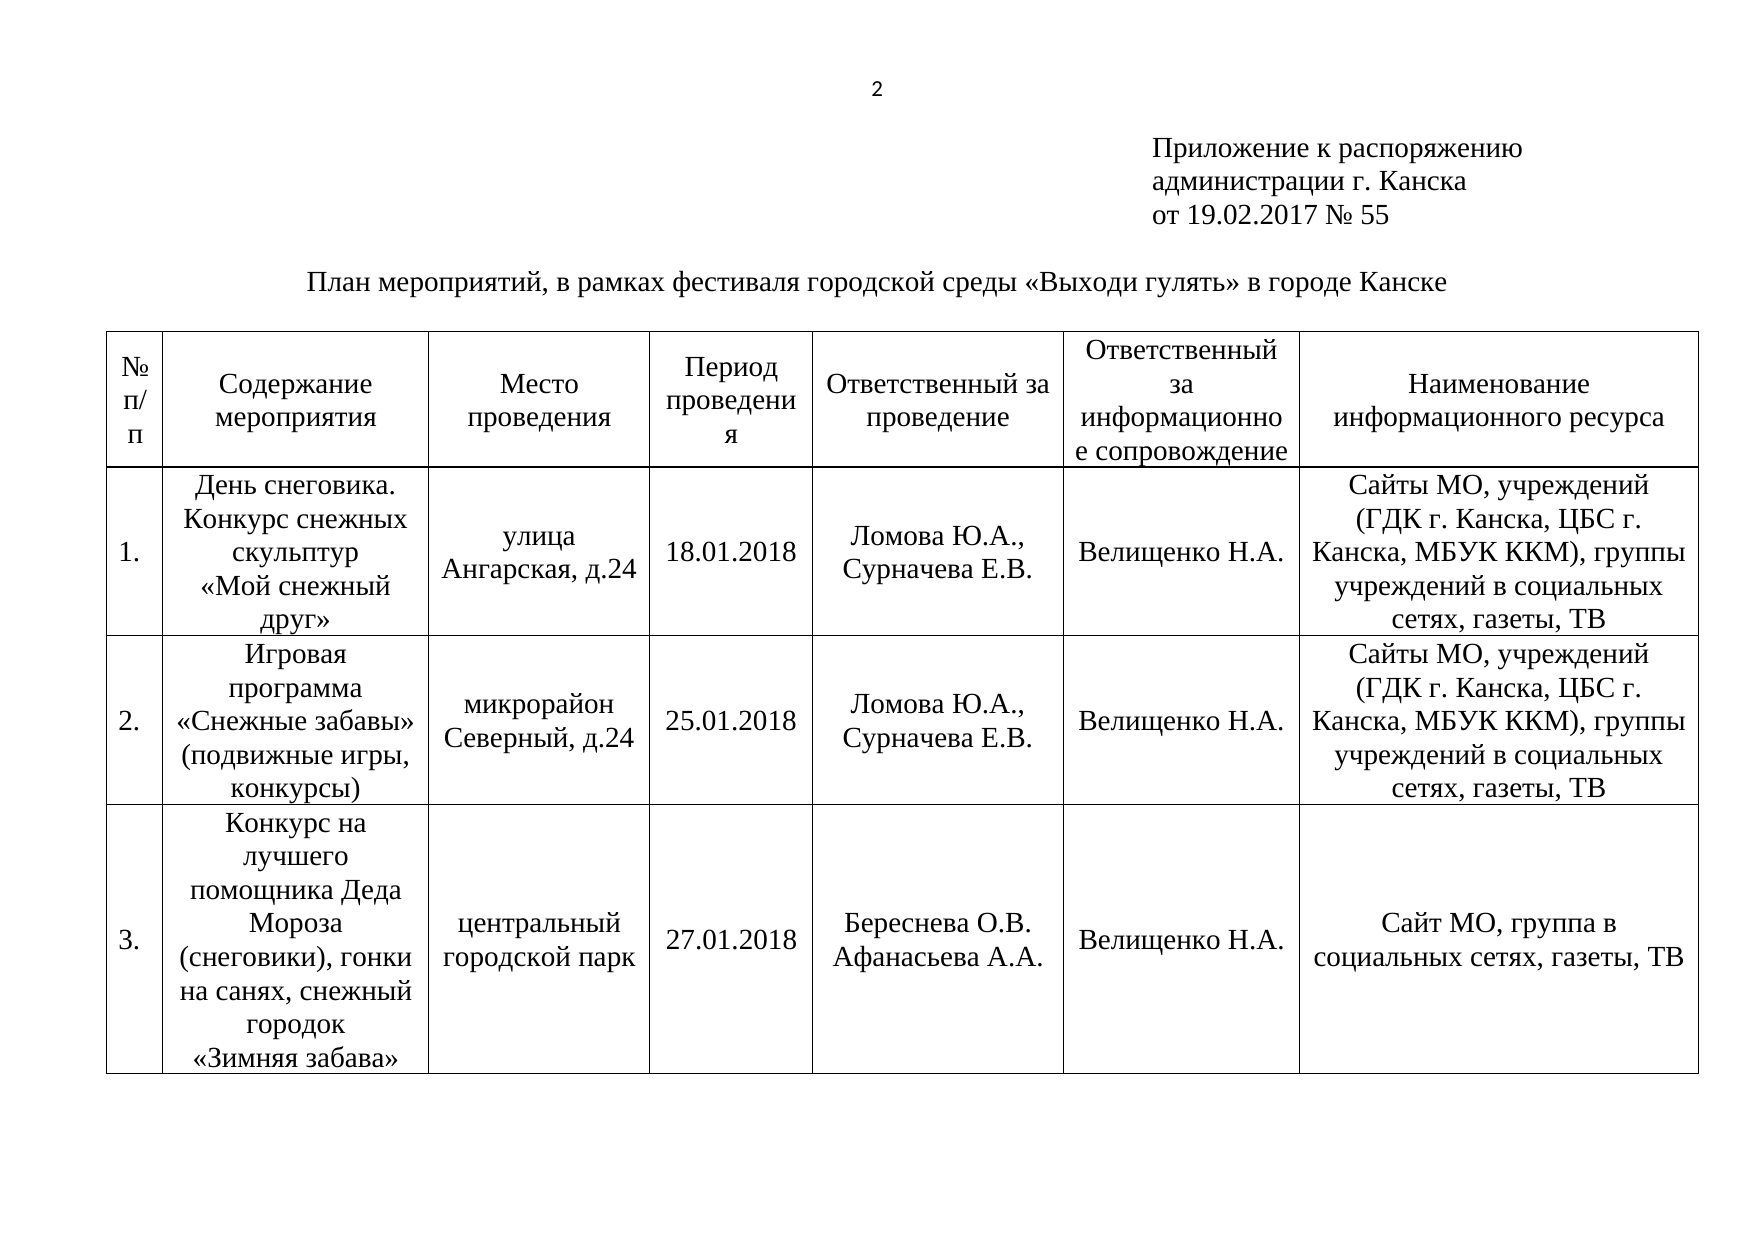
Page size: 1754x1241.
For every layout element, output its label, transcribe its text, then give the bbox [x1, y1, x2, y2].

table_cell Велищенко Н.А. [1064, 468, 1299, 635]
table_cell Ломова Ю.А., Сурначева Е.В. [813, 468, 1063, 635]
table_cell 27.01.2018 [650, 805, 812, 1073]
table_cell микрорайон Северный, д.24 [429, 636, 649, 804]
table_cell улица Ангарская, д.24 [429, 468, 649, 635]
table_cell Береснева О.В. Афанасьева А.А. [813, 805, 1063, 1073]
text План мероприятий, в рамках фестиваля городской среды «Выходи гулять» в городе Канске [118, 264, 1636, 298]
table_header Наименование информационного ресурса [1300, 332, 1698, 466]
table_cell [107, 636, 162, 804]
table_header Период проведения [650, 332, 812, 466]
table_header Содержание мероприятия [163, 332, 428, 466]
table_cell [107, 805, 162, 1073]
table_cell Ломова Ю.А., Сурначева Е.В. [813, 636, 1063, 804]
text Приложение к распоряжению [1152, 130, 1636, 163]
table_header Место проведения [429, 332, 649, 466]
table_header Ответственный за информационное сопровождение [1064, 332, 1299, 466]
table_cell Велищенко Н.А. [1064, 805, 1299, 1073]
table_cell [107, 468, 162, 635]
table_cell Сайты МО, учреждений (ГДК г. Канска, ЦБС г. Канска, МБУК ККМ), группы учреждений в социальных сетях, газеты, ТВ [1300, 468, 1698, 635]
table_cell 25.01.2018 [650, 636, 812, 804]
table_cell Игровая программа «Снежные забавы» (подвижные игры, конкурсы) [163, 636, 428, 804]
table_cell Велищенко Н.А. [1064, 636, 1299, 804]
table_cell 18.01.2018 [650, 468, 812, 635]
table_cell Сайты МО, учреждений (ГДК г. Канска, ЦБС г. Канска, МБУК ККМ), группы учреждений в социальных сетях, газеты, ТВ [1300, 636, 1698, 804]
table_cell Сайт МО, группа в социальных сетях, газеты, ТВ [1300, 805, 1698, 1073]
text от 19.02.2017 № 55 [1152, 197, 1636, 231]
table_cell День снеговика. Конкурс снежных скульптур «Мой снежный друг» [163, 468, 428, 635]
table_cell центральный городской парк [429, 805, 649, 1073]
table_cell Конкурс на лучшего помощника Деда Мороза (снеговики), гонки на санях, снежный городок «Зимняя забава» [163, 805, 428, 1073]
table_header Ответственный за проведение [813, 332, 1063, 466]
table_header № п/п [107, 332, 162, 466]
text администрации г. Канска [1152, 163, 1636, 197]
